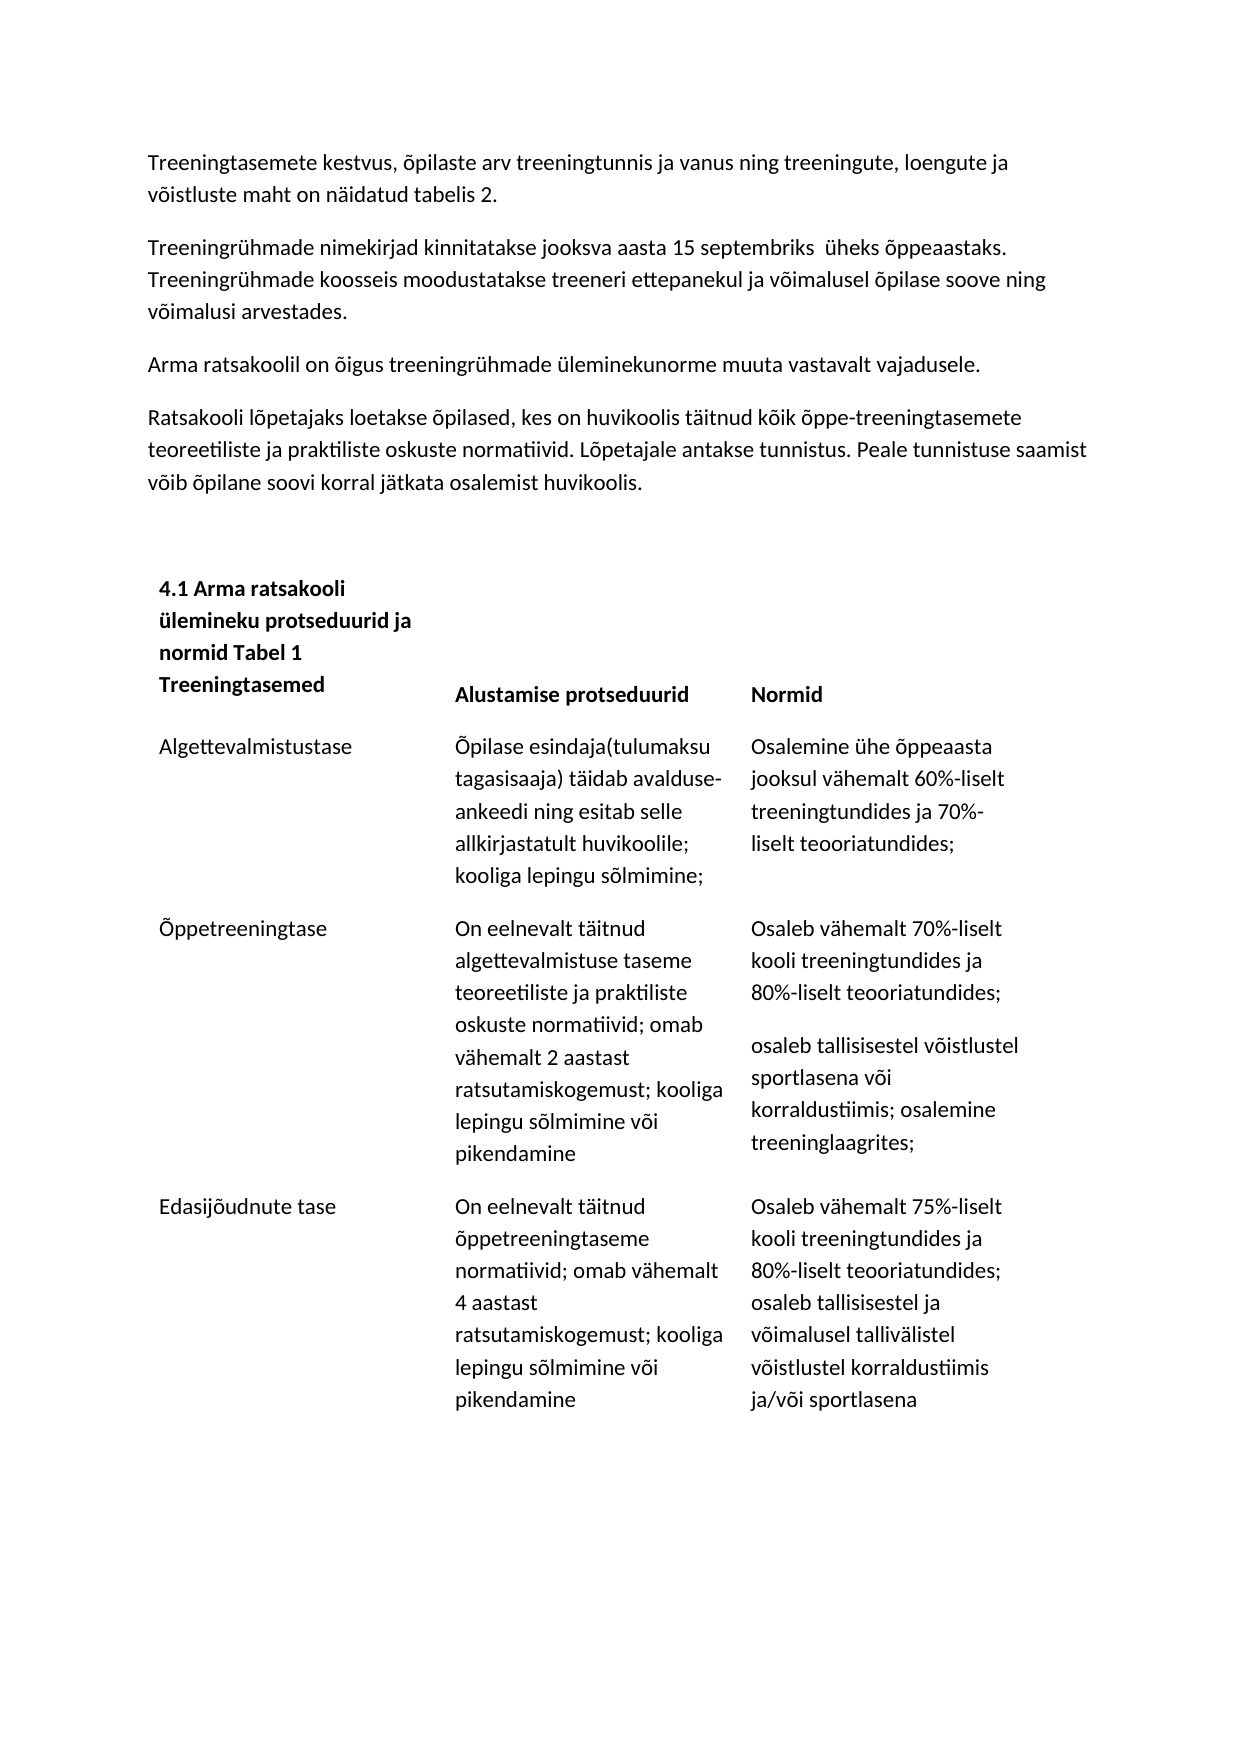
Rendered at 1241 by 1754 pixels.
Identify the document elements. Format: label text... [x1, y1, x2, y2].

text Arma ratsakoolil on õigus treeningrühmade üleminekunorme muuta vastavalt vajadusele. [148, 350, 1093, 378]
table_cell Õppetreeningtase [148, 914, 443, 1192]
table_header 4.1 Arma ratsakooli ülemineku protseduurid ja normid Tabel 1 Treeningtasemed [148, 574, 443, 732]
table_cell Edasijõudnute tase [148, 1192, 443, 1597]
text Treeningtasemete kestvus, õpilaste arv treeningtunnis ja vanus ning treeningute, loengute ja võistluste maht on näidatud tabelis 2. [148, 148, 1093, 208]
table_header Normid [740, 574, 1035, 732]
table_cell Õpilase esindaja(tulumaksu tagasisaaja) täidab avalduse-ankeedi ning esitab selle allkirjastatult huvikoolile; kooliga lepingu sõlmimine; [444, 733, 739, 914]
text Treeningrühmade nimekirjad kinnitatakse jooksva aasta 15 septembriks üheks õppeaastaks. Treeningrühmade koosseis moodustatakse treeneri ettepanekul ja võimalusel õpilase soove ning võimalusi arvestades. [148, 233, 1093, 325]
table_cell Osalemine ühe õppeaasta jooksul vähemalt 60%-liselt treeningtundides ja 70%-liselt teooriatundides; [740, 733, 1035, 914]
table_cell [444, 1192, 739, 1597]
text Ratsakooli lõpetajaks loetakse õpilased, kes on huvikoolis täitnud kõik õppe-treeningtasemete teoreetiliste ja praktiliste oskuste normatiivid. Lõpetajale antakse tunnistus. Peale tunnistuse saamist võib õpilane soovi korral jätkata osalemist huvikoolis. [148, 403, 1093, 496]
table_cell Osaleb vähemalt 70%-liselt kooli treeningtundides ja 80%-liselt teooriatundides; osaleb tallisisestel võistlustel sportlasena või korraldustiimis; osalemine treeninglaagrites; [740, 914, 1035, 1192]
table_cell On eelnevalt täitnud algettevalmistuse taseme teoreetiliste ja praktiliste oskuste normatiivid; omab vähemalt 2 aastast ratsutamiskogemust; kooliga lepingu sõlmimine või pikendamine [444, 914, 739, 1192]
table_header Alustamise protseduurid [444, 574, 739, 732]
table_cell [740, 1192, 1035, 1597]
table_cell Algettevalmistustase [148, 733, 443, 914]
